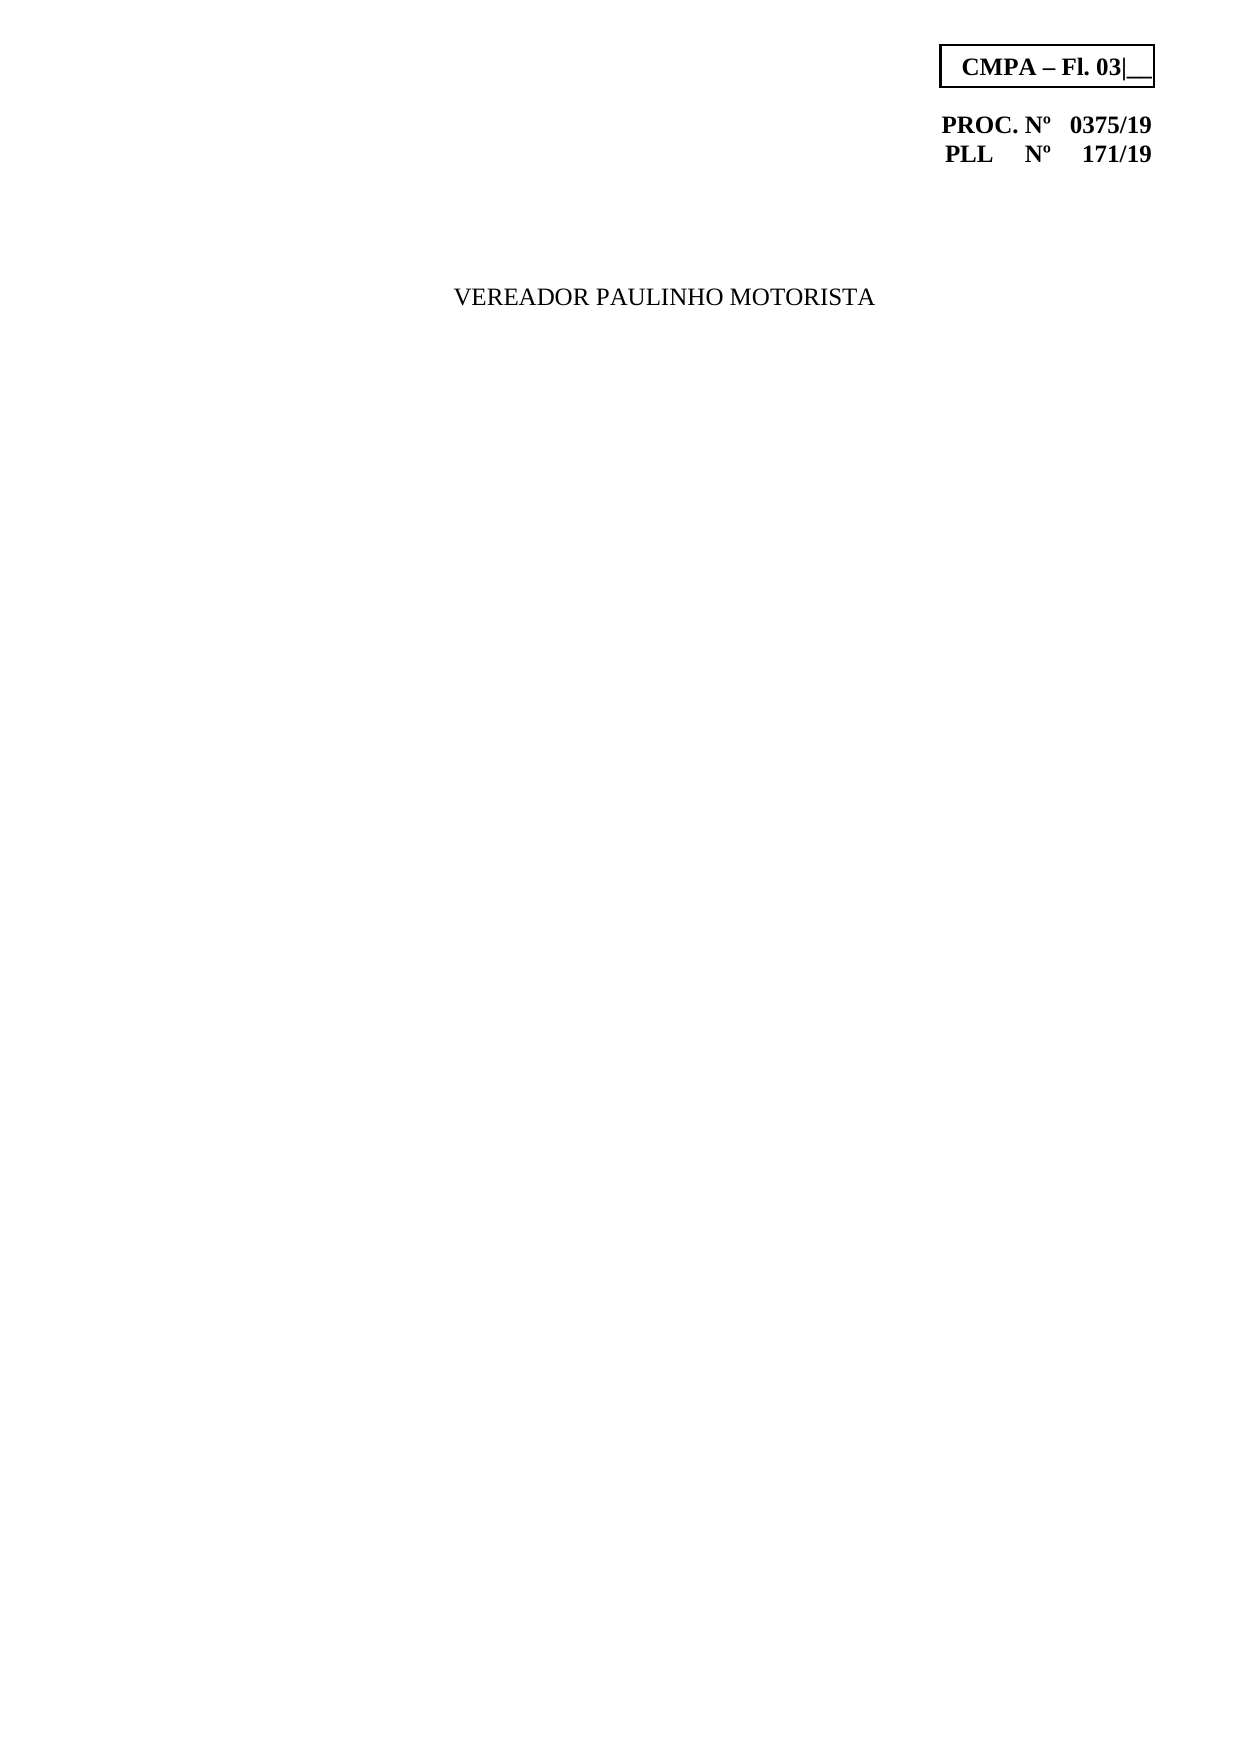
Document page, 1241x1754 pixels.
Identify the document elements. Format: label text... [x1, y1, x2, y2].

text VEREADOR PAULINHO MOTORISTA [177, 282, 1152, 311]
